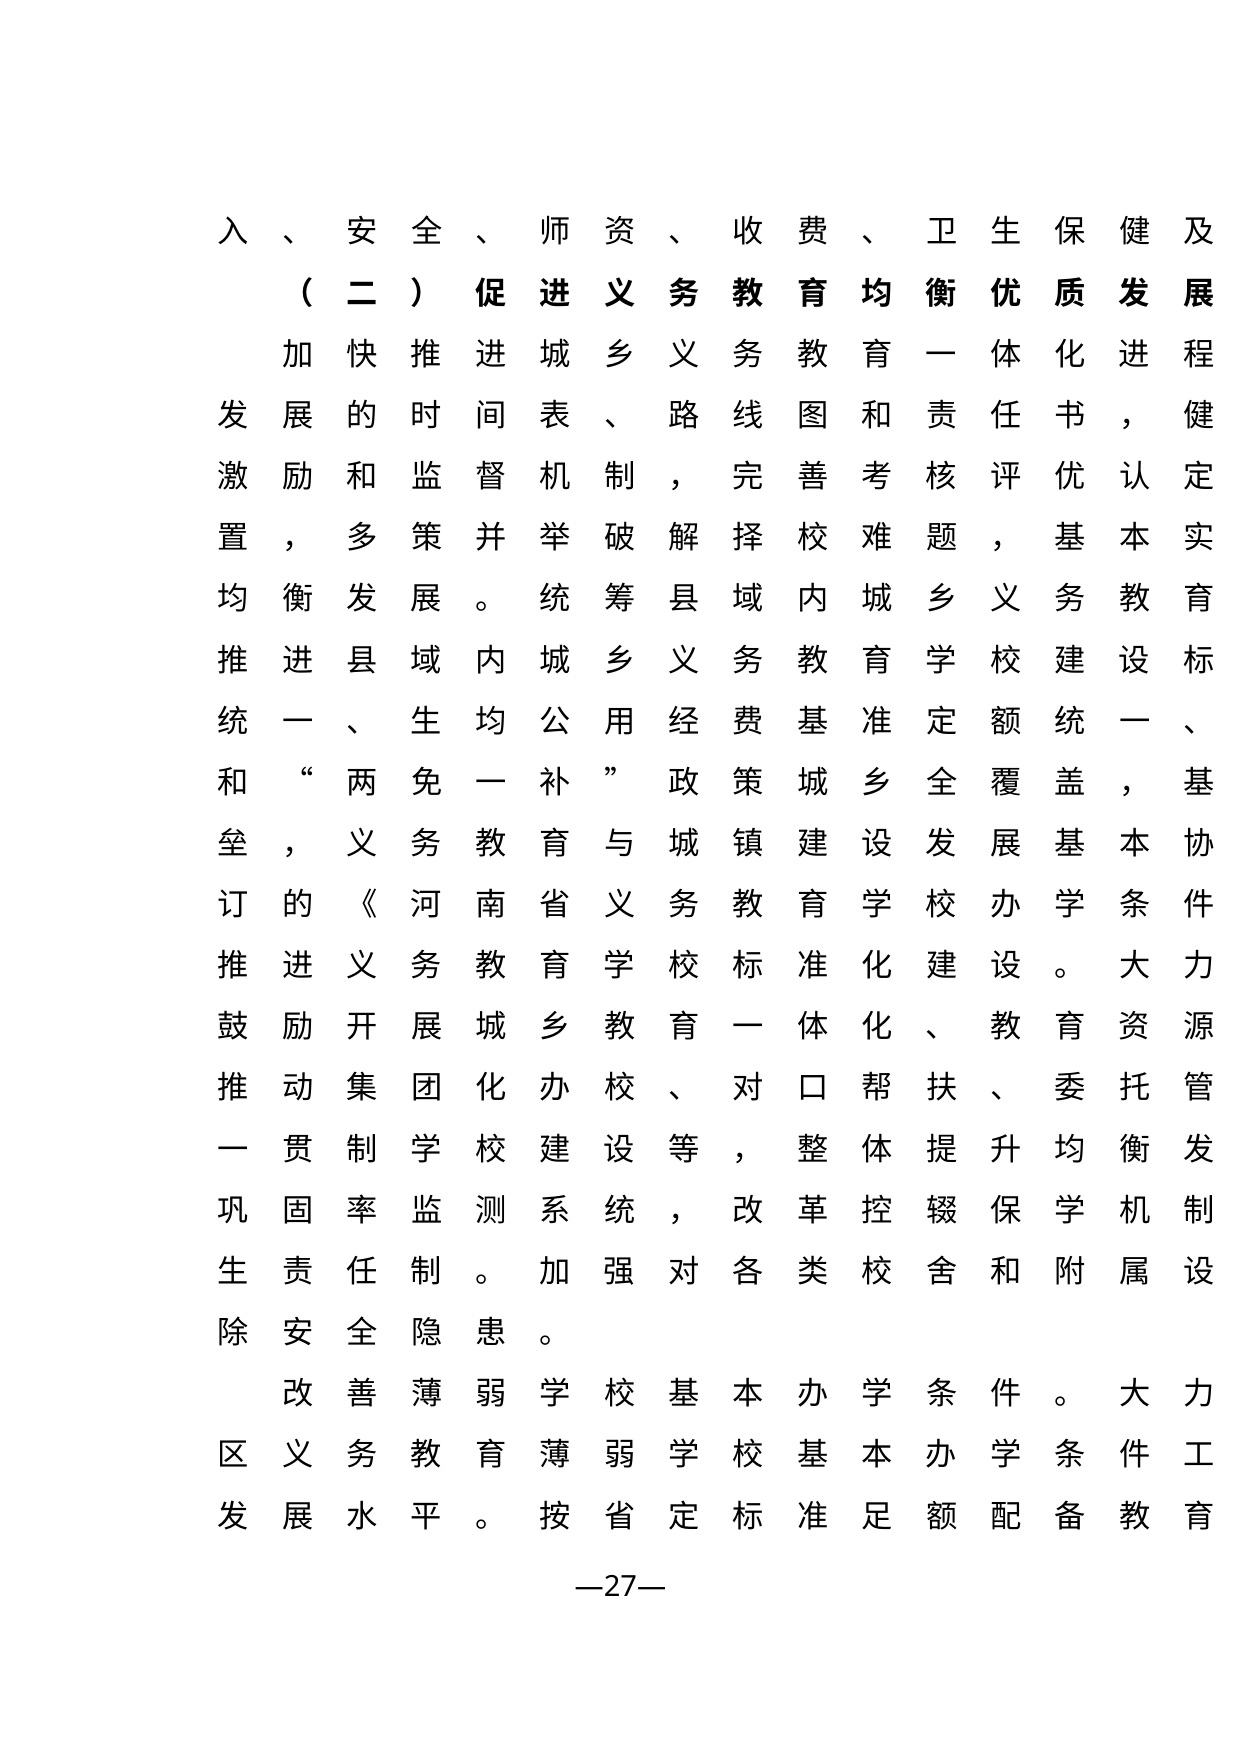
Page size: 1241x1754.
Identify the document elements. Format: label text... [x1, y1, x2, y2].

text 加快推进城乡义务教育一体化进程。明确县域实现均衡发展的时间表、路线图和责任书，健全义务教育均衡发展的激励和监督机制，完善考核评优认定体系，优化教育资源配置，多策并举破解择校难题，基本实现县域内城乡义务教育均衡发展。统筹县域内城乡义务教育一体化改革发展，加快推进县域内城乡义务教育学校建设标准统一、教师编制标准统一、生均公用经费基准定额统一、基本装备配置标准统一和“两免一补”政策城乡全覆盖，基本消除城乡二元结构壁垒，义务教育与城镇建设发展基本协调。全面深入落实新修订的《河南省义务教育学校办学条件基本标准（试行）》，推进义务教育学校标准化建设。大力推动优质教育资源共享，鼓励开展城乡教育一体化、教育资源共享等区域性改革实验，推动集团化办校、对口帮扶、委托管理、学区制管理和九年一贯制学校建设等，整体提升均衡发展水平。建立义务教育巩固率监测系统，改革控辍保学机制，完善帮扶学习困难学生责任制。加强对各类校舍和附属设施的监测维护，及时消除安全隐患。 [207, 321, 1054, 1361]
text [207, 1361, 1054, 1544]
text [207, 199, 1054, 260]
text （二）促进义务教育均衡优质发展 [207, 260, 1054, 321]
